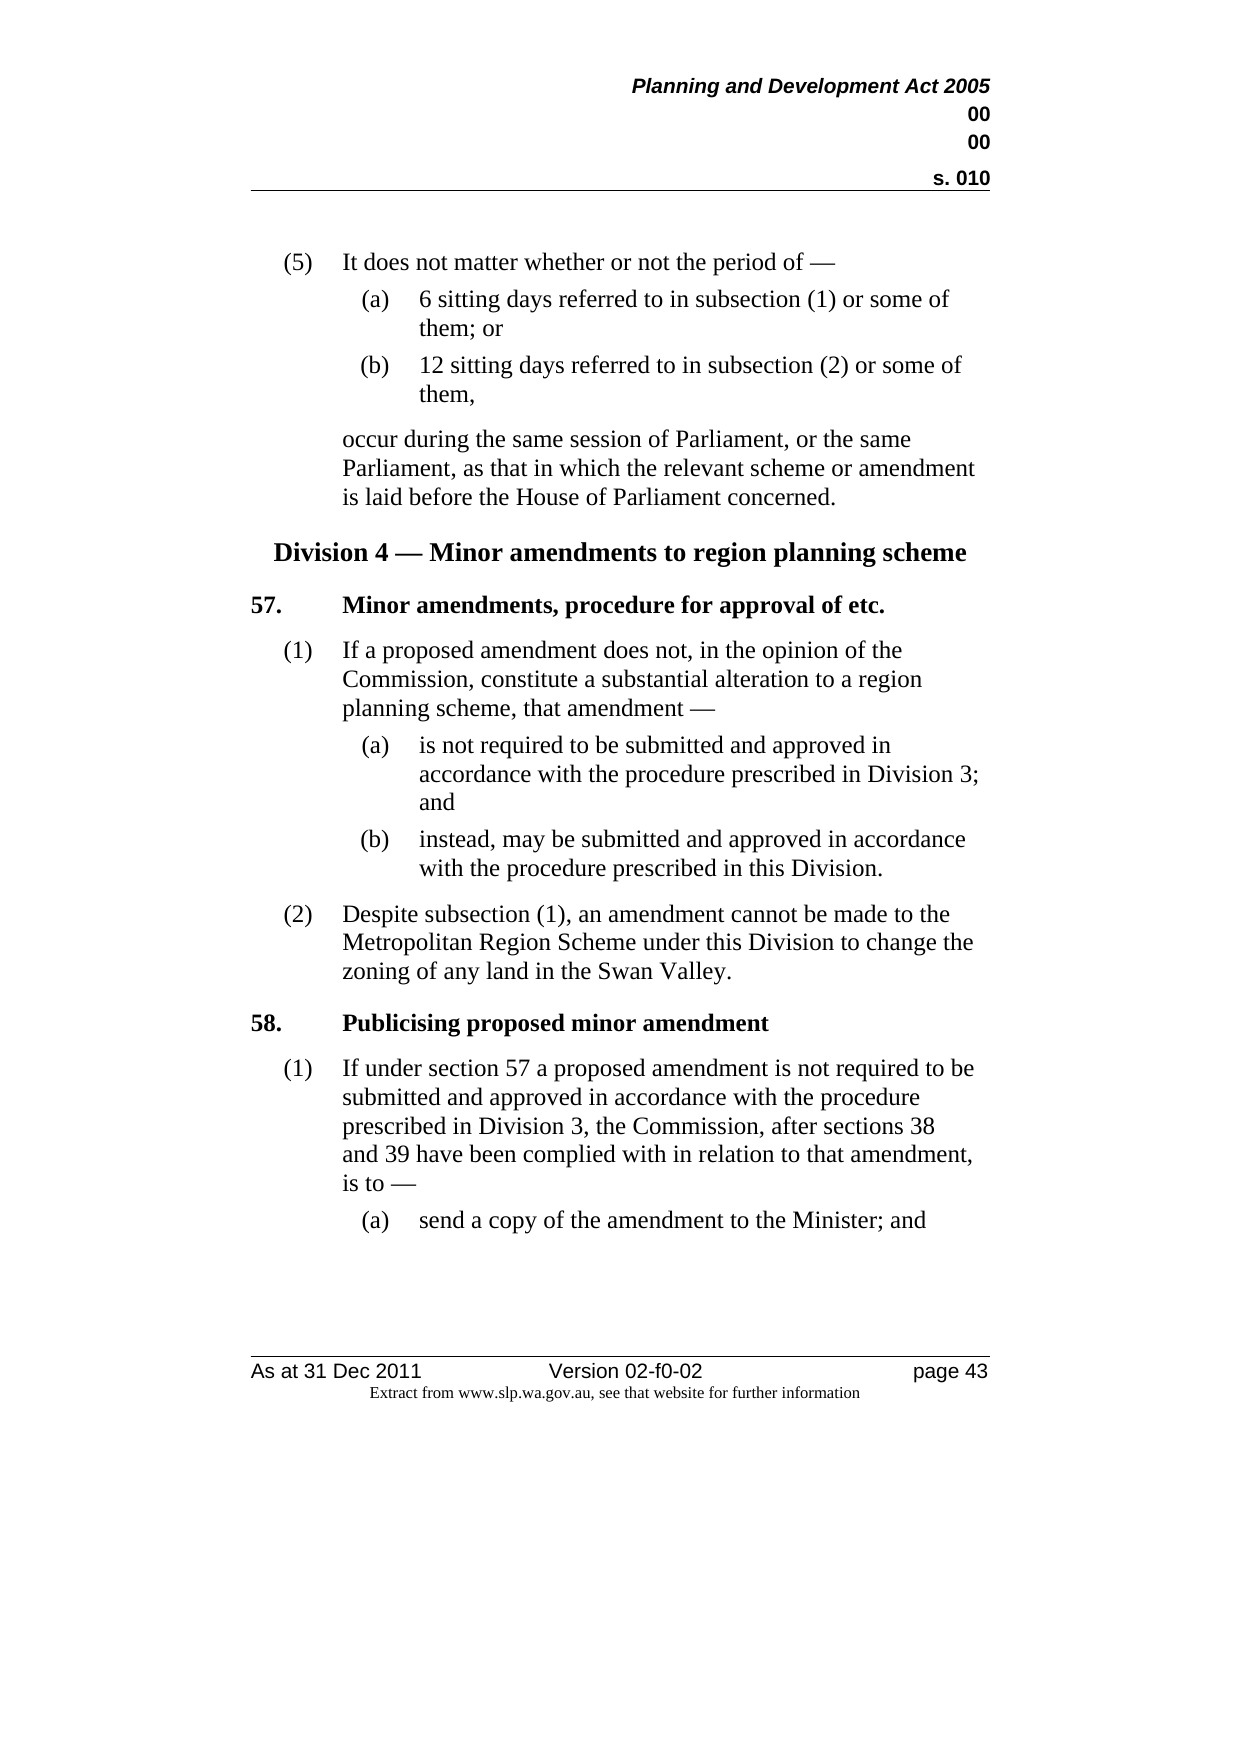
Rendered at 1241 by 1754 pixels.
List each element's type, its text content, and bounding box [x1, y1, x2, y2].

subtitle 57. Minor amendments, procedure for approval of etc. [251, 590, 990, 619]
text (1) If under section 57 a proposed amendment is not required to be submitted and approved in accordance with the procedure prescribed in Division 3, the Commission, after sections 38 and 39 have been complied with in relation to that amendment, is to — [251, 1053, 990, 1197]
subtitle Division 4 — Minor amendments to region planning scheme [251, 536, 990, 567]
text (a) is not required to be submitted and approved in accordance with the procedure prescribed in Division 3; and [251, 730, 990, 816]
subtitle 58. Publicising proposed minor amendment [251, 1008, 990, 1037]
text (5) It does not matter whether or not the period of — [251, 247, 990, 276]
text (a) 6 sitting days referred to in subsection (1) or some of them; or [251, 284, 990, 342]
text occur during the same session of Parliament, or the same Parliament, as that in which the relevant scheme or amendment is laid before the House of Parliament concerned. [251, 424, 990, 511]
text (b) instead, may be submitted and approved in accordance with the procedure prescribed in this Division. [251, 824, 990, 882]
text (b) 12 sitting days referred to in subsection (2) or some of them, [251, 350, 990, 408]
text (2) Despite subsection (1), an amendment cannot be made to the Metropolitan Region Scheme under this Division to change the zoning of any land in the . [251, 899, 990, 985]
text (1) If a proposed amendment does not, in the opinion of the Commission, constitute a substantial alteration to a region planning scheme, that amendment — [251, 635, 990, 722]
text (a) send a copy of the amendment to the Minister; and [251, 1205, 990, 1234]
